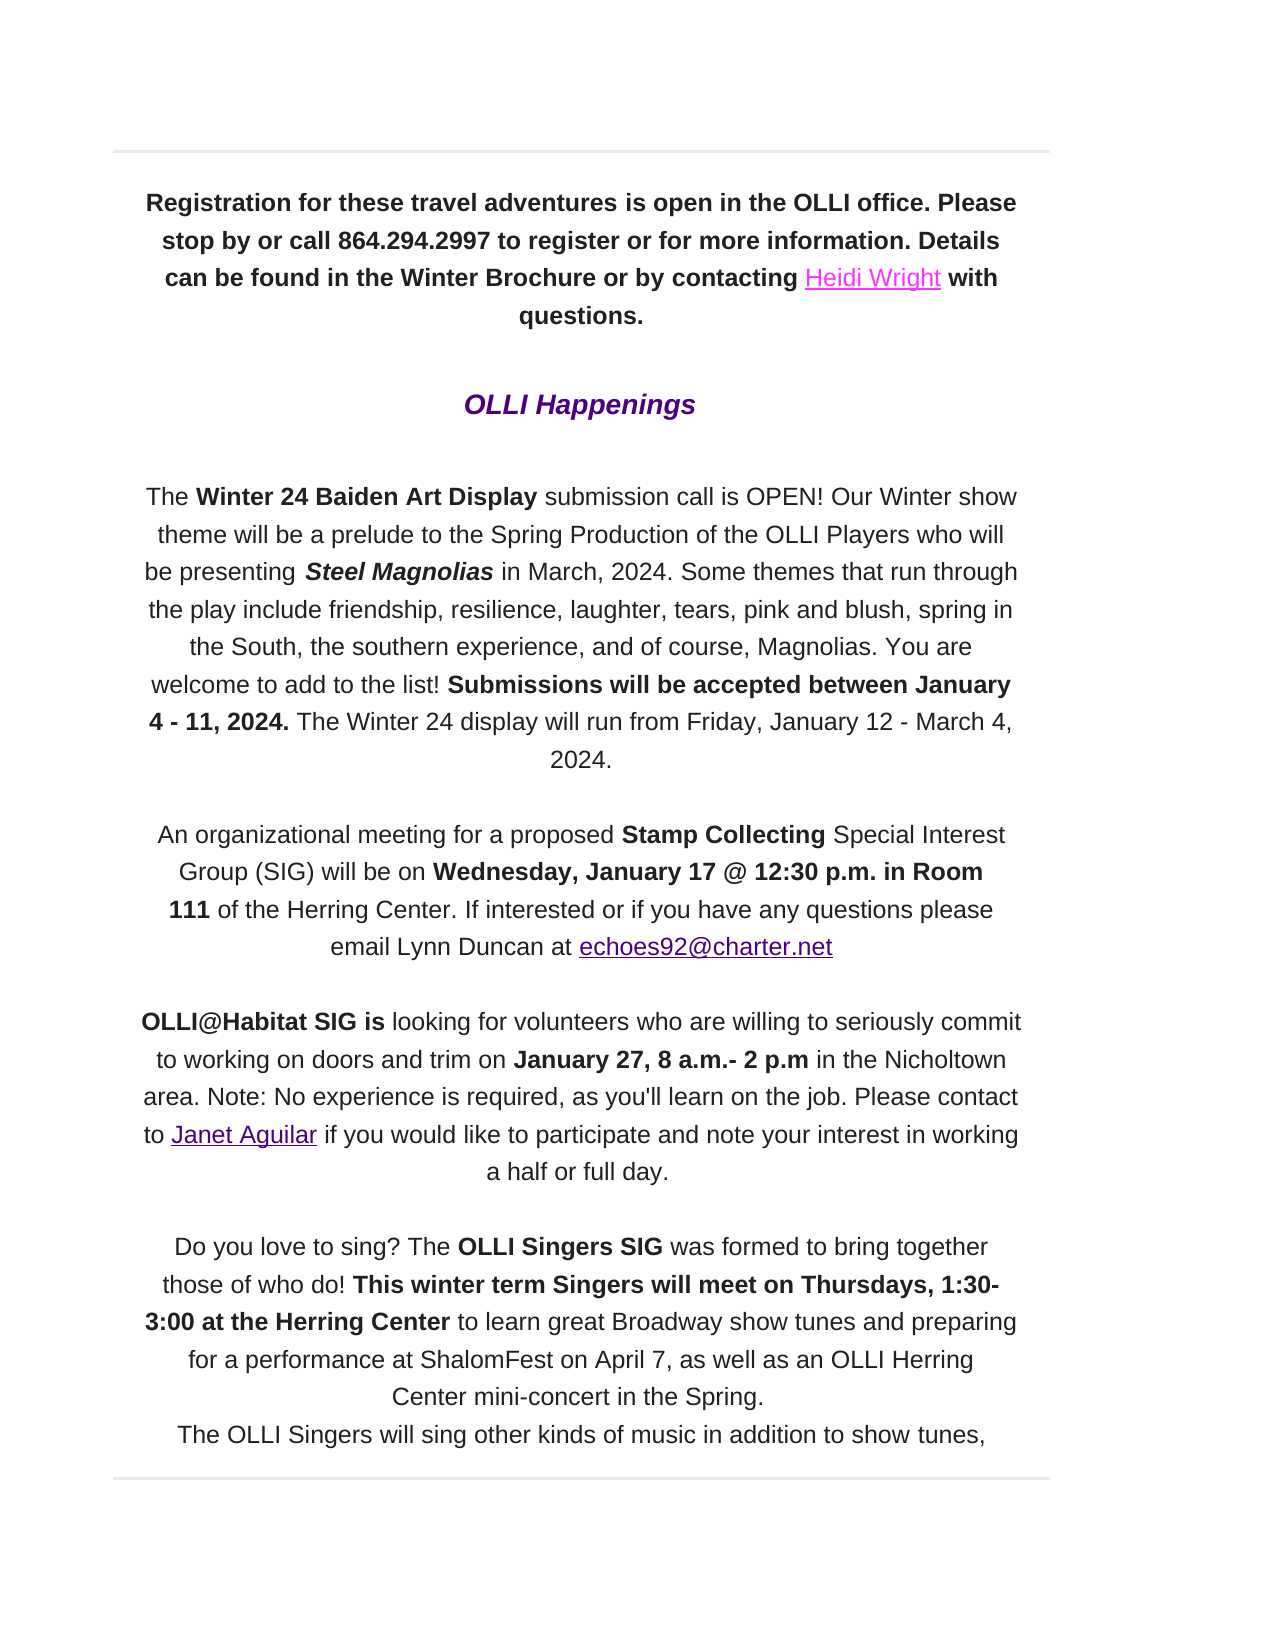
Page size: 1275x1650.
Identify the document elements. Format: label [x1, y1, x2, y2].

table_cell [113, 153, 1050, 1477]
